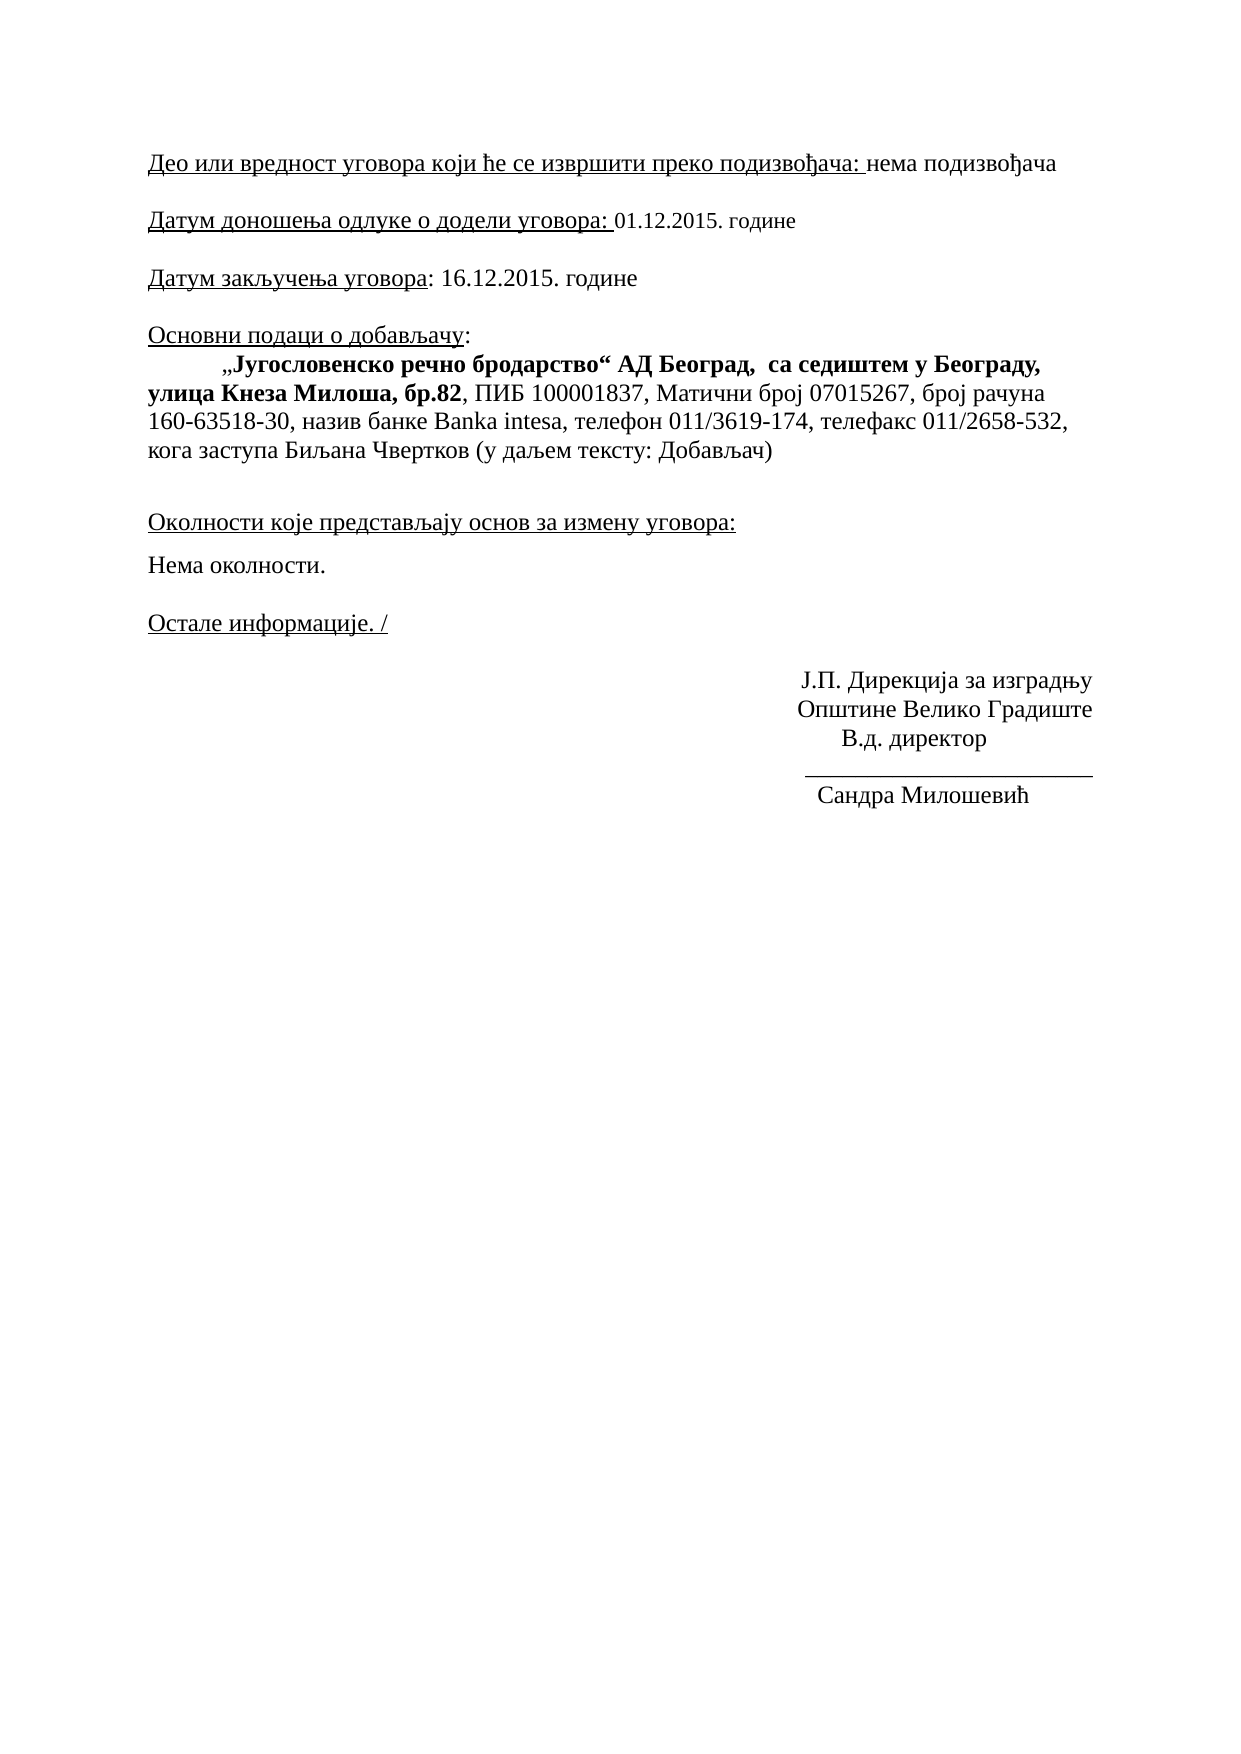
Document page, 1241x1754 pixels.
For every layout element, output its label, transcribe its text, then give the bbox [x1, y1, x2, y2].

text Ј.П. Дирекција за изградњу [148, 665, 1093, 694]
text Околности које представљају основ за измену уговора: [148, 507, 1093, 536]
text Остале информације. / [148, 608, 1093, 636]
text В.д. директор [148, 723, 1093, 751]
text Датум доношења одлуке о додели уговора: 01.12.2015. године [148, 205, 1093, 234]
text Део или вредност уговора који ће се извршити преко подизвођача: нема подизвођача [148, 148, 1093, 176]
text Сандра Милошевић [148, 780, 1093, 809]
text _______________________ [148, 751, 1093, 780]
text Основни подаци о добављачу: [148, 320, 1093, 349]
text Општине Велико Градиште [148, 694, 1093, 723]
text „Југословенско речно бродарство“ АД Београд, са седиштем у Београду, улица Кнеза Милоша, бр.82, ПИБ 100001837, Матични број 07015267, број рачуна 160-63518-30, назив банке Banka intesa, телефон 011/3619-174, телефакс 011/2658-532, кога заступа Биљана Чвертков (у даљем тексту: Добављач) [148, 349, 1093, 464]
text Датум закључења уговора: 16.12.2015. године [148, 263, 1093, 291]
list Нема околности. [148, 550, 1093, 579]
